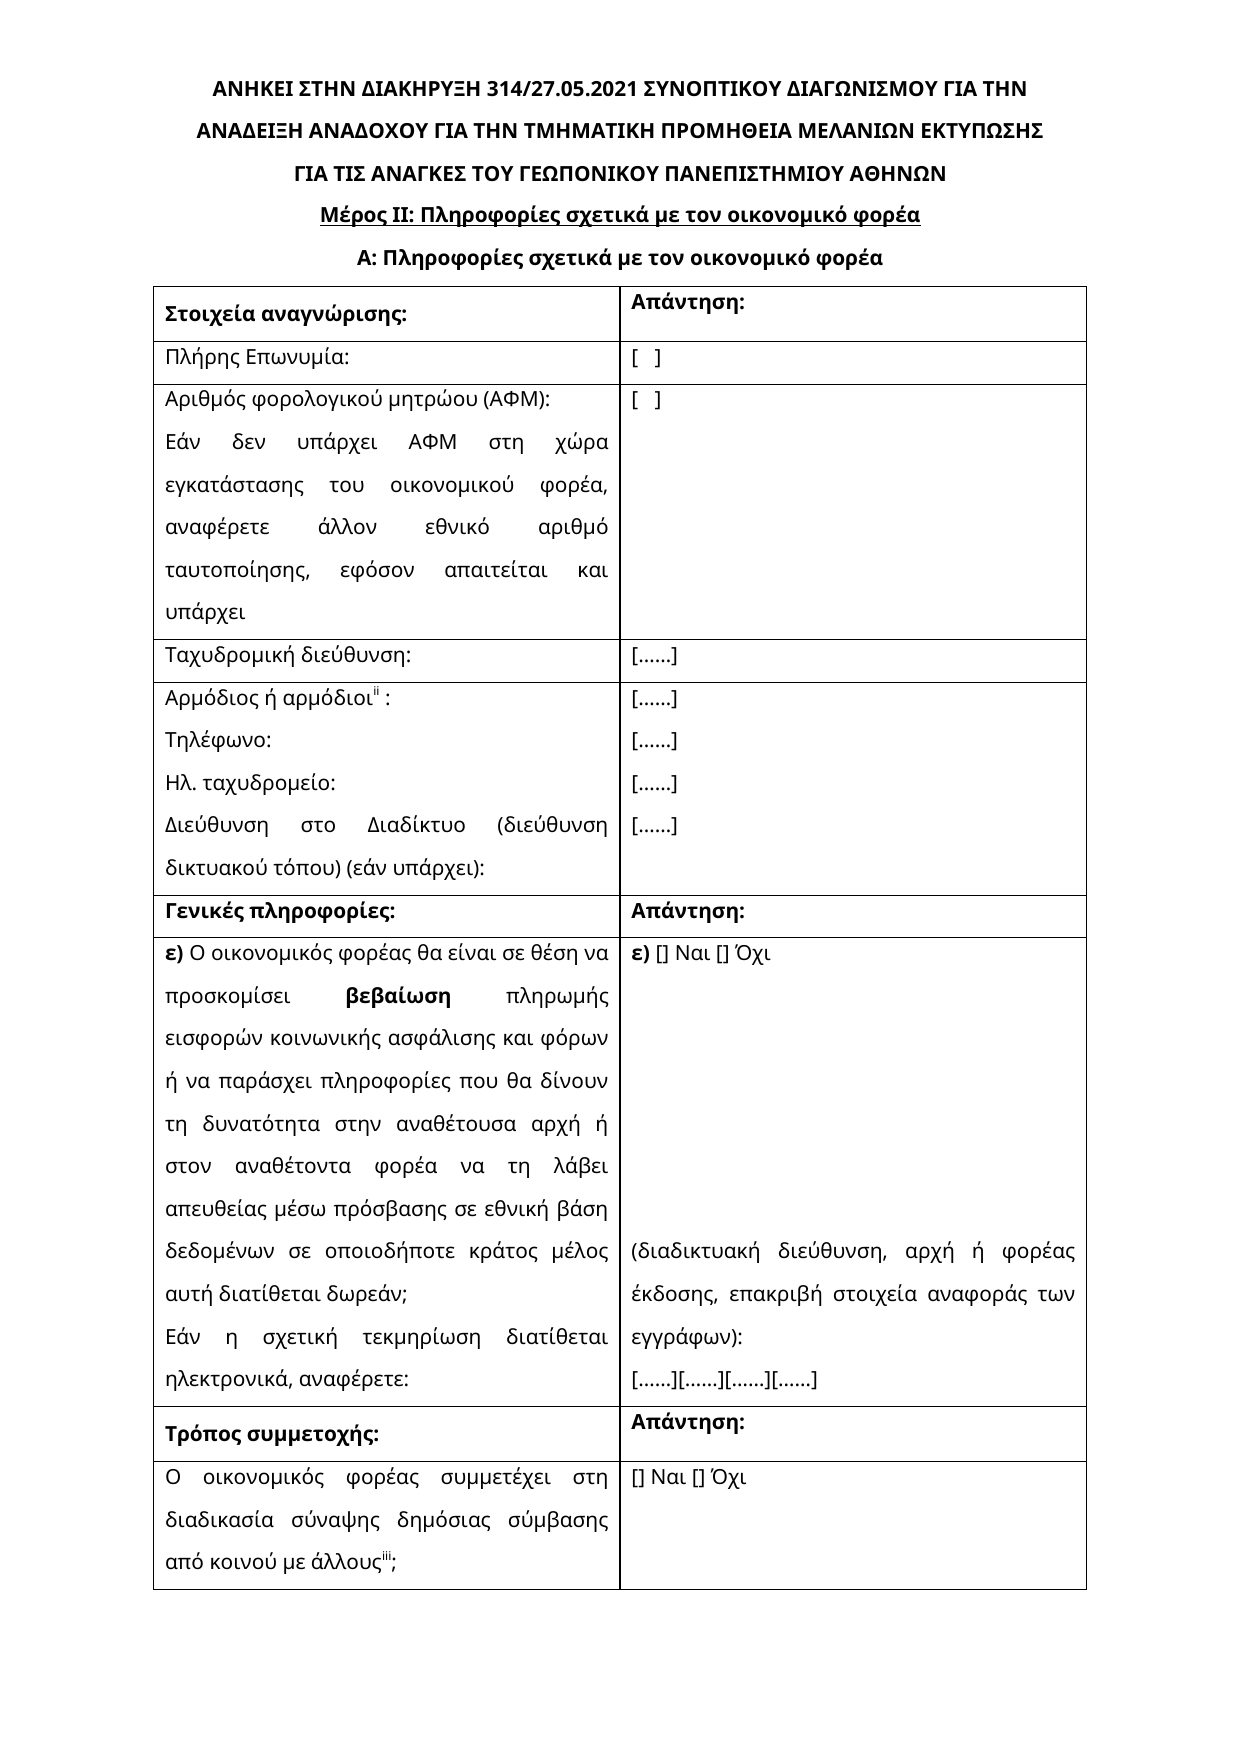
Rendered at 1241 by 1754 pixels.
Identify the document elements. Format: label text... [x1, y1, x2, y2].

table_cell Γενικές πληροφορίες: [154, 896, 619, 937]
table_header Απάντηση: [621, 287, 1086, 341]
table_cell Ο οικονομικός φορέας συμμετέχει στη διαδικασία σύναψης δημόσιας σύμβασης από κοινού με άλλους; [154, 1462, 619, 1589]
table_cell Αριθμός φορολογικού μητρώου (ΑΦΜ): Εάν δεν υπάρχει ΑΦΜ στη χώρα εγκατάστασης του οικονομικού φορέα, αναφέρετε άλλον εθνικό αριθμό ταυτοποίησης, εφόσον απαιτείται και υπάρχει [154, 385, 619, 639]
table_cell Απάντηση: [621, 896, 1086, 937]
text Μέρος II: Πληροφορίες σχετικά με τον οικονομικό φορέα [187, 201, 1053, 229]
table_cell ε) Ο οικονομικός φορέας θα είναι σε θέση να προσκομίσει βεβαίωση πληρωμής εισφορών κοινωνικής ασφάλισης και φόρων ή να παράσχει πληροφορίες που θα δίνουν τη δυνατότητα στην αναθέτουσα αρχή ή στον αναθέτοντα φορέα να τη λάβει απευθείας μέσω πρόσβασης σε εθνική βάση δεδομένων σε οποιοδήποτε κράτος μέλος αυτή διατίθεται δωρεάν; Εάν η σχετική τεκμηρίωση διατίθεται ηλεκτρονικά, αναφέρετε: [154, 938, 619, 1406]
table_cell Ταχυδρομική διεύθυνση: [154, 640, 619, 682]
table_cell [] Ναι [] Όχι [621, 1462, 1086, 1589]
table_cell [……] [621, 640, 1086, 682]
table_cell [……] [……] [……] [……] [621, 683, 1086, 895]
table_cell Πλήρης Επωνυμία: [154, 342, 619, 383]
table_cell Αρμόδιος ή αρμόδιοι : Τηλέφωνο: Ηλ. ταχυδρομείο: Διεύθυνση στο Διαδίκτυο (διεύθυνση δικτυακού τόπου) (εάν υπάρχει): [154, 683, 619, 895]
table_cell [ ] [621, 385, 1086, 639]
table_cell Τρόπος συμμετοχής: [154, 1407, 619, 1461]
table_cell [ ] [621, 342, 1086, 383]
text Α: Πληροφορίες σχετικά με τον οικονομικό φορέα [187, 243, 1053, 272]
table_cell Απάντηση: [621, 1407, 1086, 1461]
table_cell ε) [] Ναι [] Όχι (διαδικτυακή διεύθυνση, αρχή ή φορέας έκδοσης, επακριβή στοιχεία αναφοράς των εγγράφων): [……][……][……][……] [621, 938, 1086, 1406]
table_header Στοιχεία αναγνώρισης: [154, 287, 619, 341]
